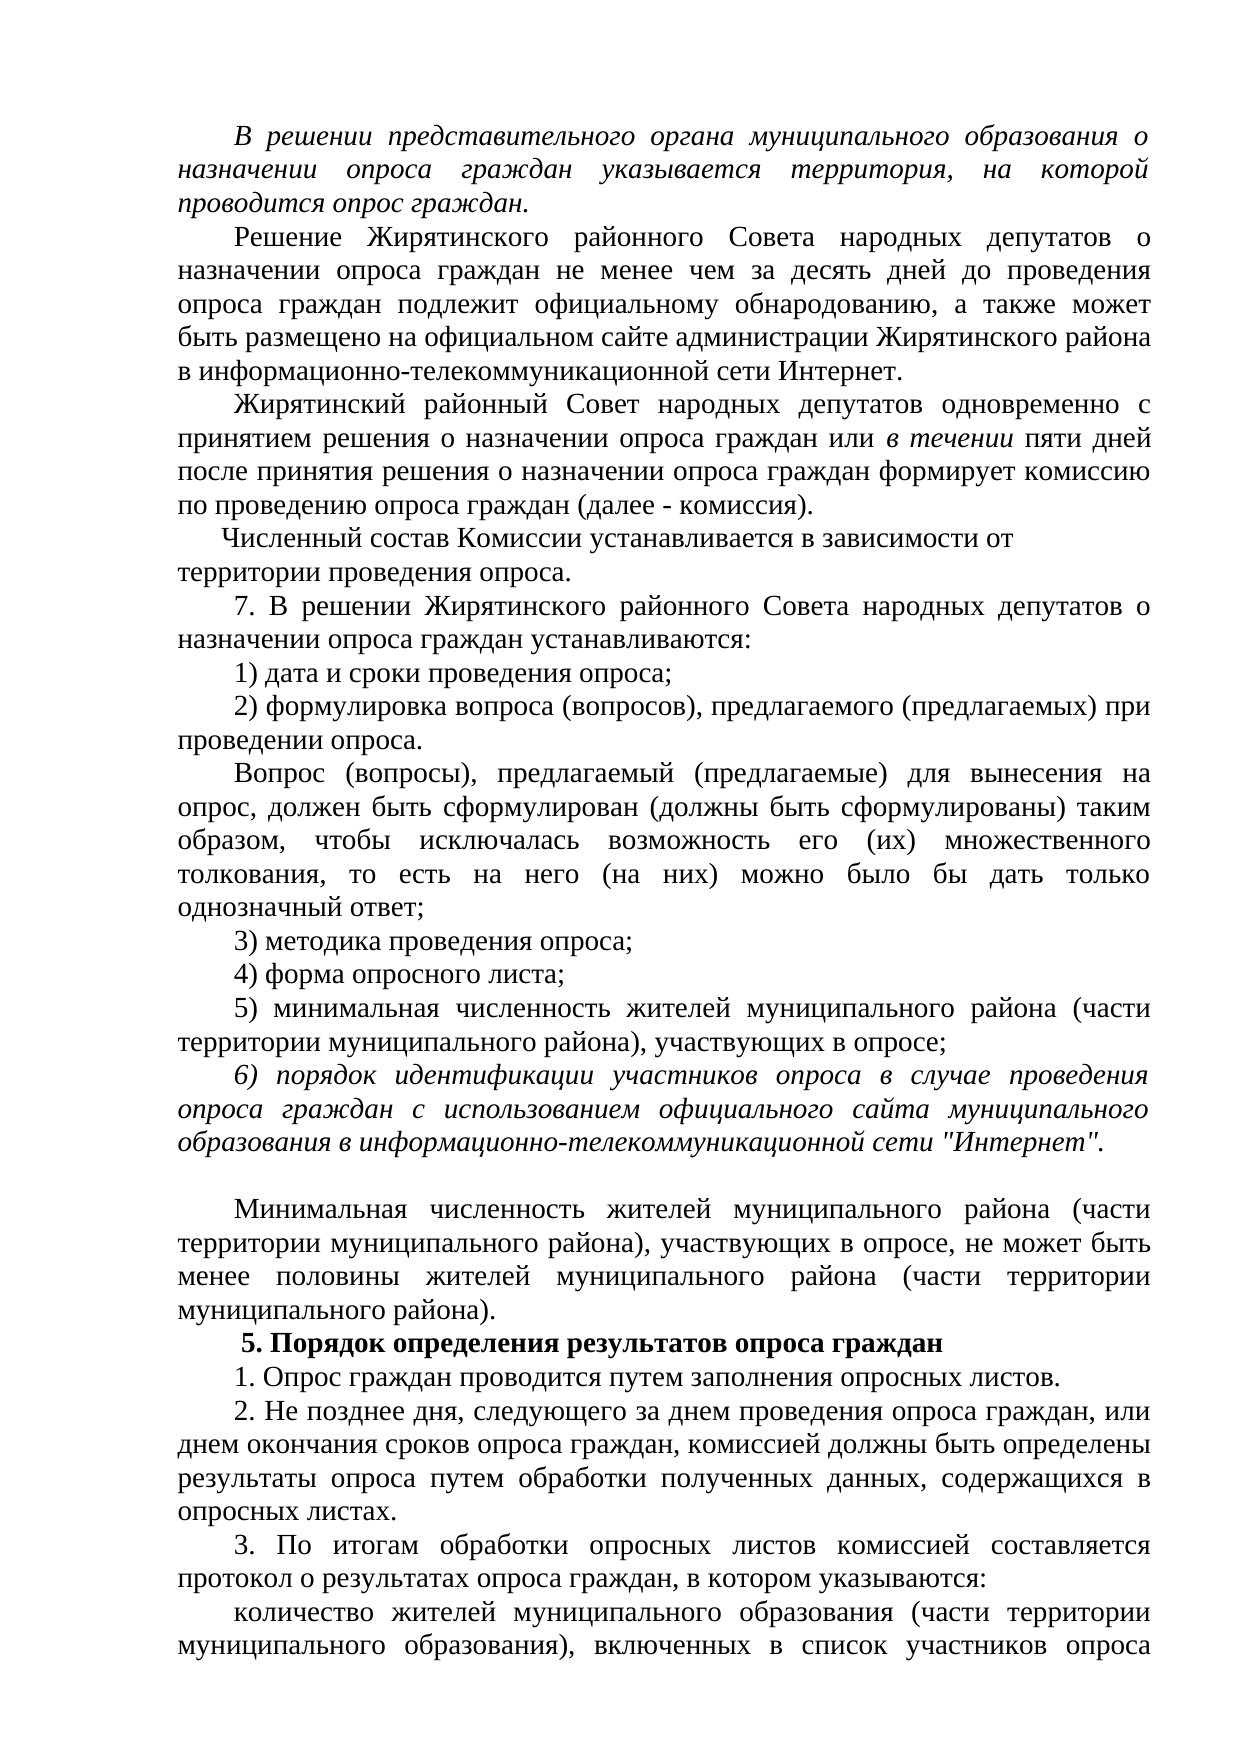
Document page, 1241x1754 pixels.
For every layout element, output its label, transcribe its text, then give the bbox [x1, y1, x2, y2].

text Численный состав Комиссии устанавливается в зависимости от территории проведения опроса. [177, 521, 1152, 588]
text 2. Не позднее дня, следующего за днем проведения опроса граждан, или днем окончания сроков опроса граждан, комиссией должны быть определены результаты опроса путем обработки полученных данных, содержащихся в опросных листах. [177, 1393, 1152, 1527]
text Решение Жирятинского районного Совета народных депутатов о назначении опроса граждан не менее чем за десять дней до проведения опроса граждан подлежит официальному обнародованию, а также может быть размещено на официальном сайте администрации Жирятинского района в информационно-телекоммуникационной сети Интернет. [177, 219, 1152, 386]
text 3. По итогам обработки опросных листов комиссией составляется протокол о результатах опроса граждан, в котором указываются: [177, 1527, 1152, 1594]
text 2) формулировка вопроса (вопросов), предлагаемого (предлагаемых) при проведении опроса. [177, 688, 1152, 755]
text 1. Опрос граждан проводится путем заполнения опросных листов. [177, 1359, 1152, 1393]
text 1) дата и сроки проведения опроса; [177, 655, 1152, 688]
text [177, 1594, 1152, 1661]
text 5) минимальная численность жителей муниципального района (части территории муниципального района), участвующих в опросе; [177, 990, 1152, 1057]
text 3) методика проведения опроса; [177, 923, 1152, 957]
title 5. Порядок определения результатов опроса граждан [177, 1326, 1152, 1359]
text Минимальная численность жителей муниципального района (части территории муниципального района), участвующих в опросе, не может быть менее половины жителей муниципального района (части территории муниципального района). [177, 1191, 1152, 1326]
text 6) порядок идентификации участников опроса в случае проведения опроса граждан с использованием официального сайта муниципального образования в информационно-телекоммуникационной сети "Интернет". [177, 1057, 1152, 1158]
text В решении представительного органа муниципального образования о назначении опроса граждан указывается территория, на которой проводится опрос граждан. [177, 118, 1152, 219]
text 7. В решении Жирятинского районного Совета народных депутатов о назначении опроса граждан устанавливаются: [177, 588, 1152, 655]
text Жирятинский районный Совет народных депутатов одновременно с принятием решения о назначении опроса граждан или в течении пяти дней после принятия решения о назначении опроса граждан формирует комиссию по проведению опроса граждан (далее - комиссия). [177, 386, 1152, 521]
text 4) форма опросного листа; [177, 957, 1152, 990]
text Вопрос (вопросы), предлагаемый (предлагаемые) для вынесения на опрос, должен быть сформулирован (должны быть сформулированы) таким образом, чтобы исключалась возможность его (их) множественного толкования, то есть на него (на них) можно было бы дать только однозначный ответ; [177, 755, 1152, 923]
